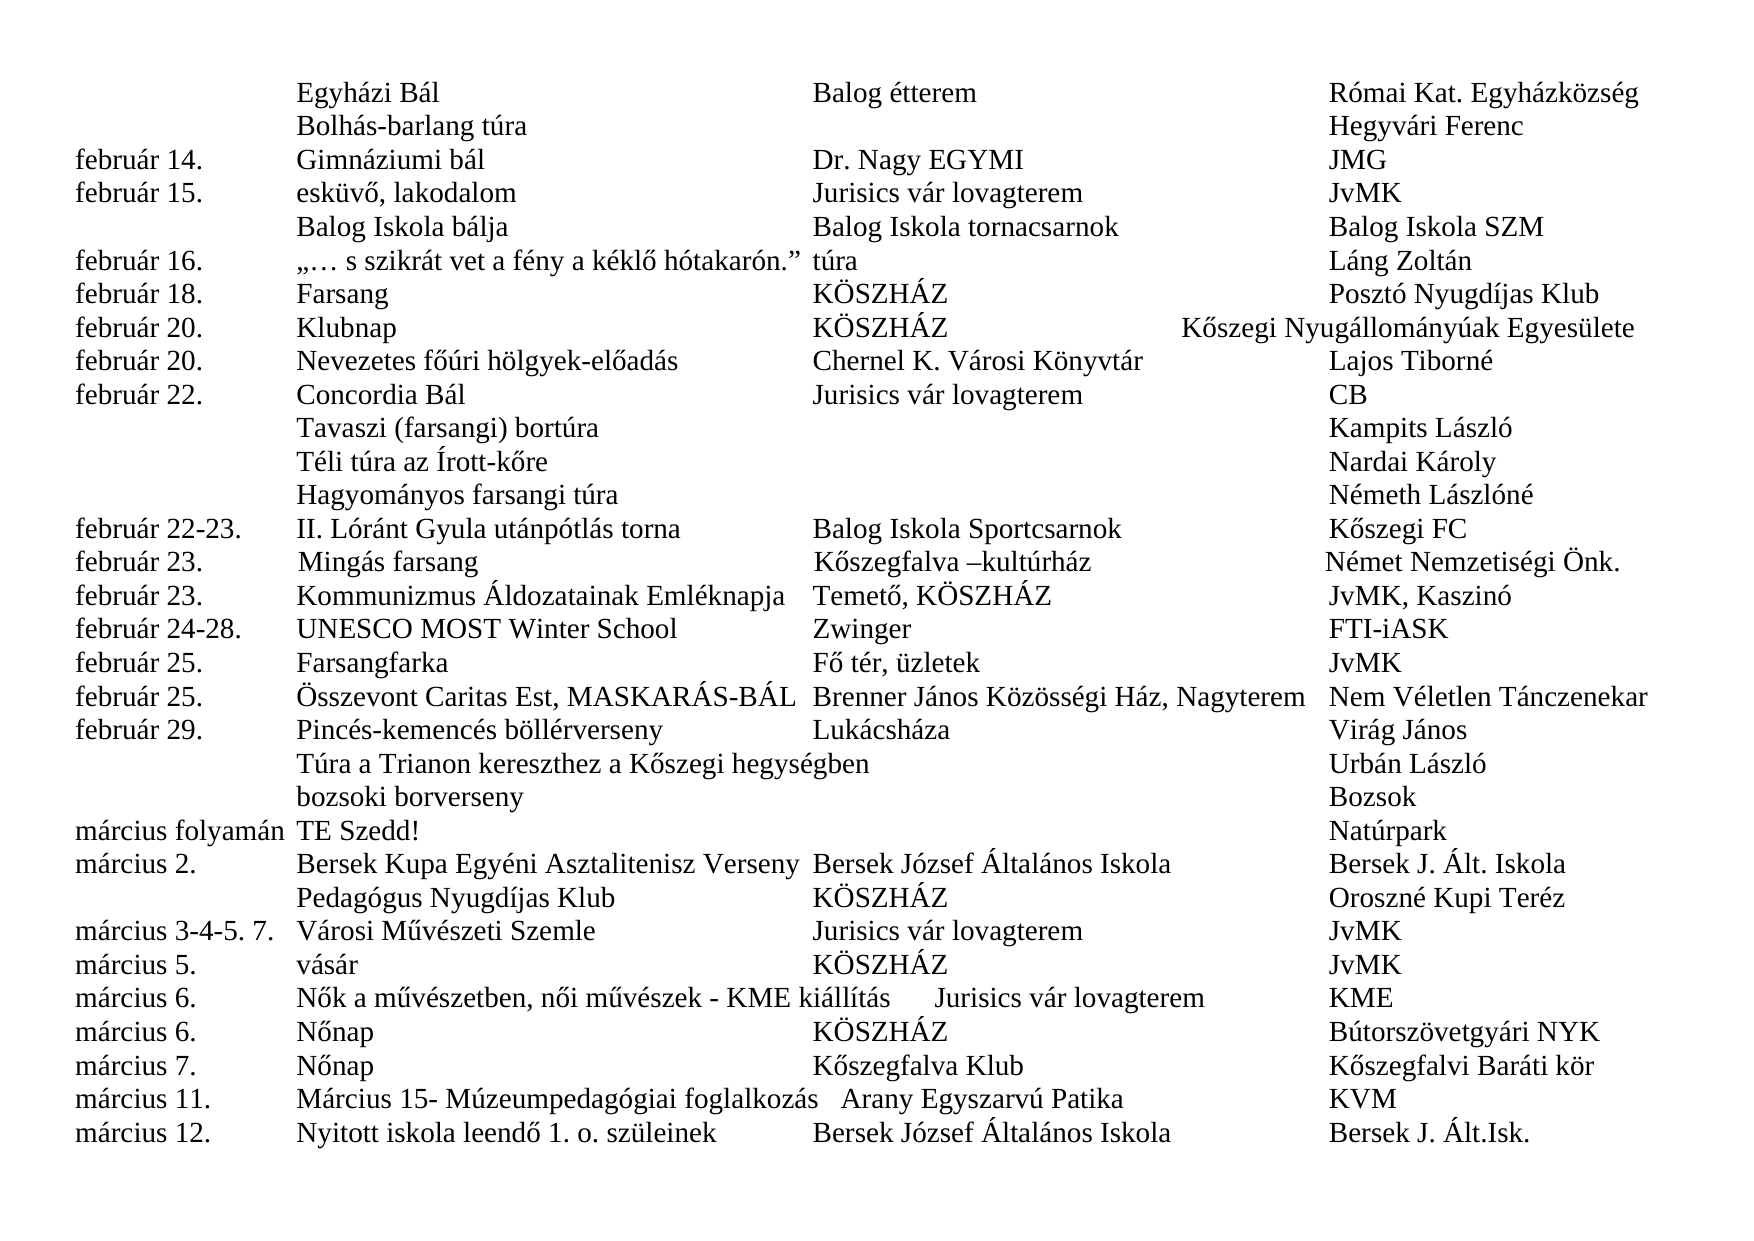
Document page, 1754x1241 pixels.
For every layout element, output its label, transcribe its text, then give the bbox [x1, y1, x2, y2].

text március folyamán TE Szedd! Natúrpark [75, 813, 1679, 846]
text február 22. Concordia Bál Jurisics vár lovagterem CB [75, 377, 1679, 410]
text Balog Iskola bálja Balog Iskola tornacsarnok Balog Iskola SZM [222, 209, 1679, 243]
text február 24-28. UNESCO MOST Winter School Zwinger FTI-iASK [75, 612, 1679, 645]
text bozsoki borverseny Bozsok [222, 779, 1679, 813]
text március 5. vásár KÖSZHÁZ JvMK [75, 947, 1679, 981]
text március 3-4-5. 7. Városi Művészeti Szemle Jurisics vár lovagterem JvMK [75, 913, 1679, 947]
text Téli túra az Írott-kőre Nardai Károly [75, 444, 1679, 477]
text február 29. Pincés-kemencés böllérverseny Lukácsháza Virág János [75, 712, 1679, 746]
text március 12. Nyitott iskola leendő 1. o. szüleinek Bersek József Általános Iskola Bersek J. Ált.Isk. [75, 1115, 1679, 1148]
text február 16. „… s szikrát vet a fény a kéklő hótakarón.” túra Láng Zoltán [75, 243, 1679, 276]
text február 25. Összevont Caritas Est, MASKARÁS-BÁL Brenner János Közösségi Ház, Nagyterem Nem Véletlen Tánczenekar [75, 679, 1679, 712]
text február 23. Kommunizmus Áldozatainak Emléknapja Temető, KÖSZHÁZ JvMK, Kaszinó [75, 578, 1679, 612]
text február 15. esküvő, lakodalom Jurisics vár lovagterem JvMK [75, 176, 1679, 209]
text Túra a Trianon kereszthez a Kőszegi hegységben Urbán László [75, 746, 1679, 779]
text február 18. Farsang KÖSZHÁZ Posztó Nyugdíjas Klub [75, 276, 1679, 310]
text Egyházi Bál Balog étterem Római Kat. Egyházközség [296, 75, 1679, 108]
text Tavaszi (farsangi) bortúra Kampits László [75, 410, 1679, 444]
text február 20. Klubnap KÖSZHÁZ Kőszegi Nyugállományúak Egyesülete [75, 310, 1679, 343]
text február 14. Gimnáziumi bál Dr. Nagy EGYMI JMG [75, 142, 1679, 176]
text Pedagógus Nyugdíjas Klub KÖSZHÁZ Oroszné Kupi Teréz [75, 880, 1679, 913]
text február 25. Farsangfarka Fő tér, üzletek JvMK [75, 645, 1679, 679]
text Bolhás-barlang túra Hegyvári Ferenc [75, 108, 1679, 142]
text március 7. Nőnap Kőszegfalva Klub Kőszegfalvi Baráti kör [75, 1048, 1679, 1081]
text Hagyományos farsangi túra Németh Lászlóné [75, 477, 1679, 511]
text március 11. Március 15- Múzeumpedagógiai foglalkozás Arany Egyszarvú Patika KVM [75, 1081, 1679, 1115]
text március 2. Bersek Kupa Egyéni Asztalitenisz Verseny Bersek József Általános Iskola Bersek J. Ált. Iskola [75, 846, 1679, 880]
text február 23. Mingás farsang Kőszegfalva –kultúrház Német Nemzetiségi Önk. [75, 544, 1679, 578]
text február 20. Nevezetes főúri hölgyek-előadás Chernel K. Városi Könyvtár Lajos Tiborné [75, 343, 1679, 377]
text március 6. Nőnap KÖSZHÁZ Bútorszövetgyári NYK [75, 1014, 1679, 1048]
text március 6. Nők a művészetben, női művészek - KME kiállítás Jurisics vár lovagterem KME [75, 981, 1679, 1014]
text február 22-23. II. Lóránt Gyula utánpótlás torna Balog Iskola Sportcsarnok Kőszegi FC [75, 511, 1679, 544]
